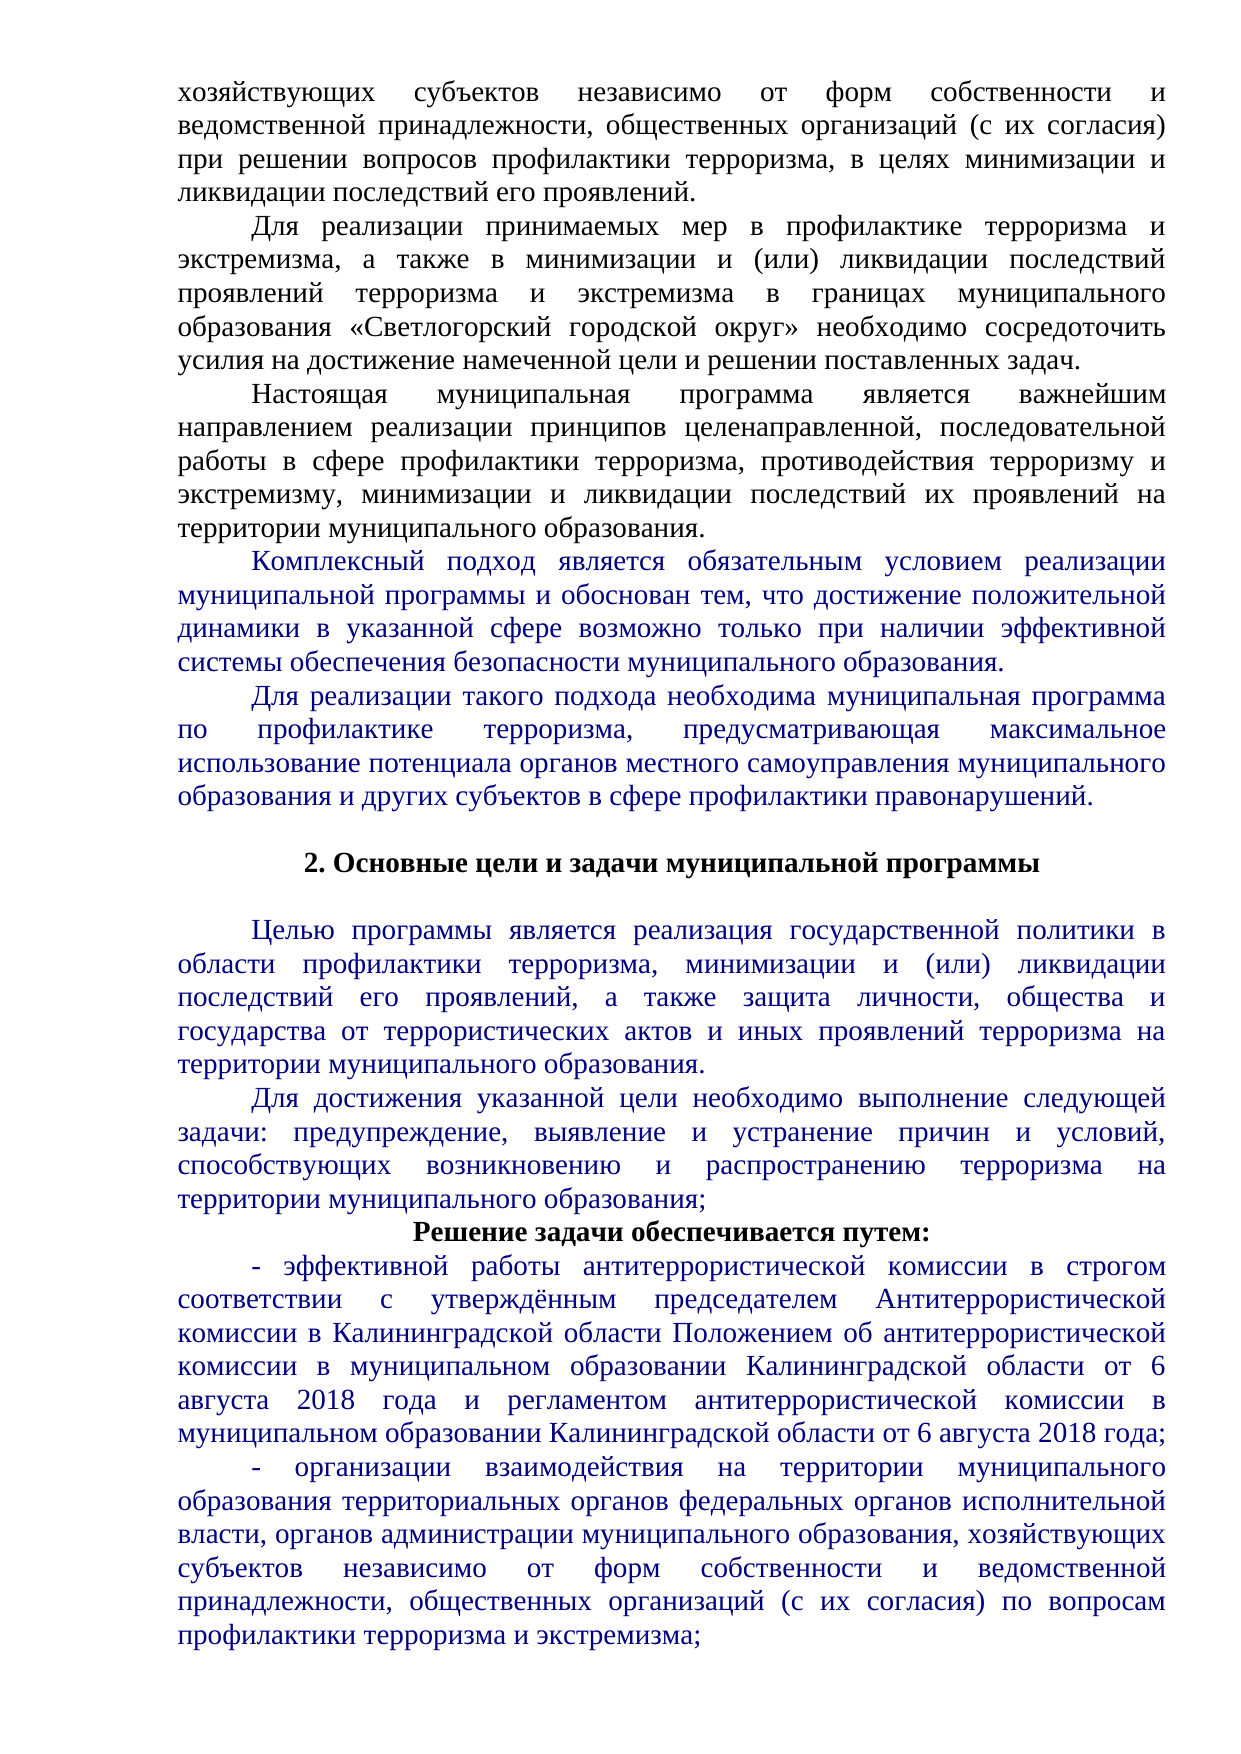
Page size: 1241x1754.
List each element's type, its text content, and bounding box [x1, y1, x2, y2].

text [177, 74, 1167, 208]
text Для достижения указанной цели необходимо выполнение следующей задачи: предупреждение, выявление и устранение причин и условий, способствующих возникновению и распространению терроризма на территории муниципального образования; [177, 1080, 1167, 1214]
text Целью программы является реализация государственной политики в области профилактики терроризма, минимизации и (или) ликвидации последствий его проявлений, а также защита личности, общества и государства от террористических актов и иных проявлений терроризма на территории муниципального образования. [177, 912, 1167, 1080]
text Для реализации такого подхода необходима муниципальная программа по профилактике терроризма, предусматривающая максимальное использование потенциала органов местного самоуправления муниципального образования и других субъектов в сфере профилактики правонарушений. [177, 678, 1167, 812]
text Настоящая муниципальная программа является важнейшим направлением реализации принципов целенаправленной, последовательной работы в сфере профилактики терроризма, противодействия терроризму и экстремизму, минимизации и ликвидации последствий их проявлений на территории муниципального образования. [177, 376, 1167, 543]
text Комплексный подход является обязательным условием реализации муниципальной программы и обоснован тем, что достижение положительной динамики в указанной сфере возможно только при наличии эффективной системы обеспечения безопасности муниципального образования. [177, 543, 1167, 678]
text 2. Основные цели и задачи муниципальной программы [177, 845, 1167, 879]
text Для реализации принимаемых мер в профилактике терроризма и экстремизма, а также в минимизации и (или) ликвидации последствий проявлений терроризма и экстремизма в границах муниципального образования «Светлогорский городской округ» необходимо сосредоточить усилия на достижение намеченной цели и решении поставленных задач. [177, 208, 1167, 376]
text Решение задачи обеспечивается путем: [177, 1214, 1167, 1248]
text - эффективной работы антитеррористической комиссии в строгом соответствии с утверждённым председателем Антитеррористической комиссии в Калининградской области Положением об антитеррористической комиссии в муниципальном образовании Калининградской области от 6 августа 2018 года и регламентом антитеррористической комиссии в муниципальном образовании Калининградской области от 6 августа 2018 года; [177, 1248, 1167, 1449]
text - организации взаимодействия на территории муниципального образования территориальных органов федеральных органов исполнительной власти, органов администрации муниципального образования, хозяйствующих субъектов независимо от форм собственности и ведомственной принадлежности, общественных организаций (с их согласия) по вопросам профилактики терроризма и экстремизма; [177, 1449, 1167, 1650]
